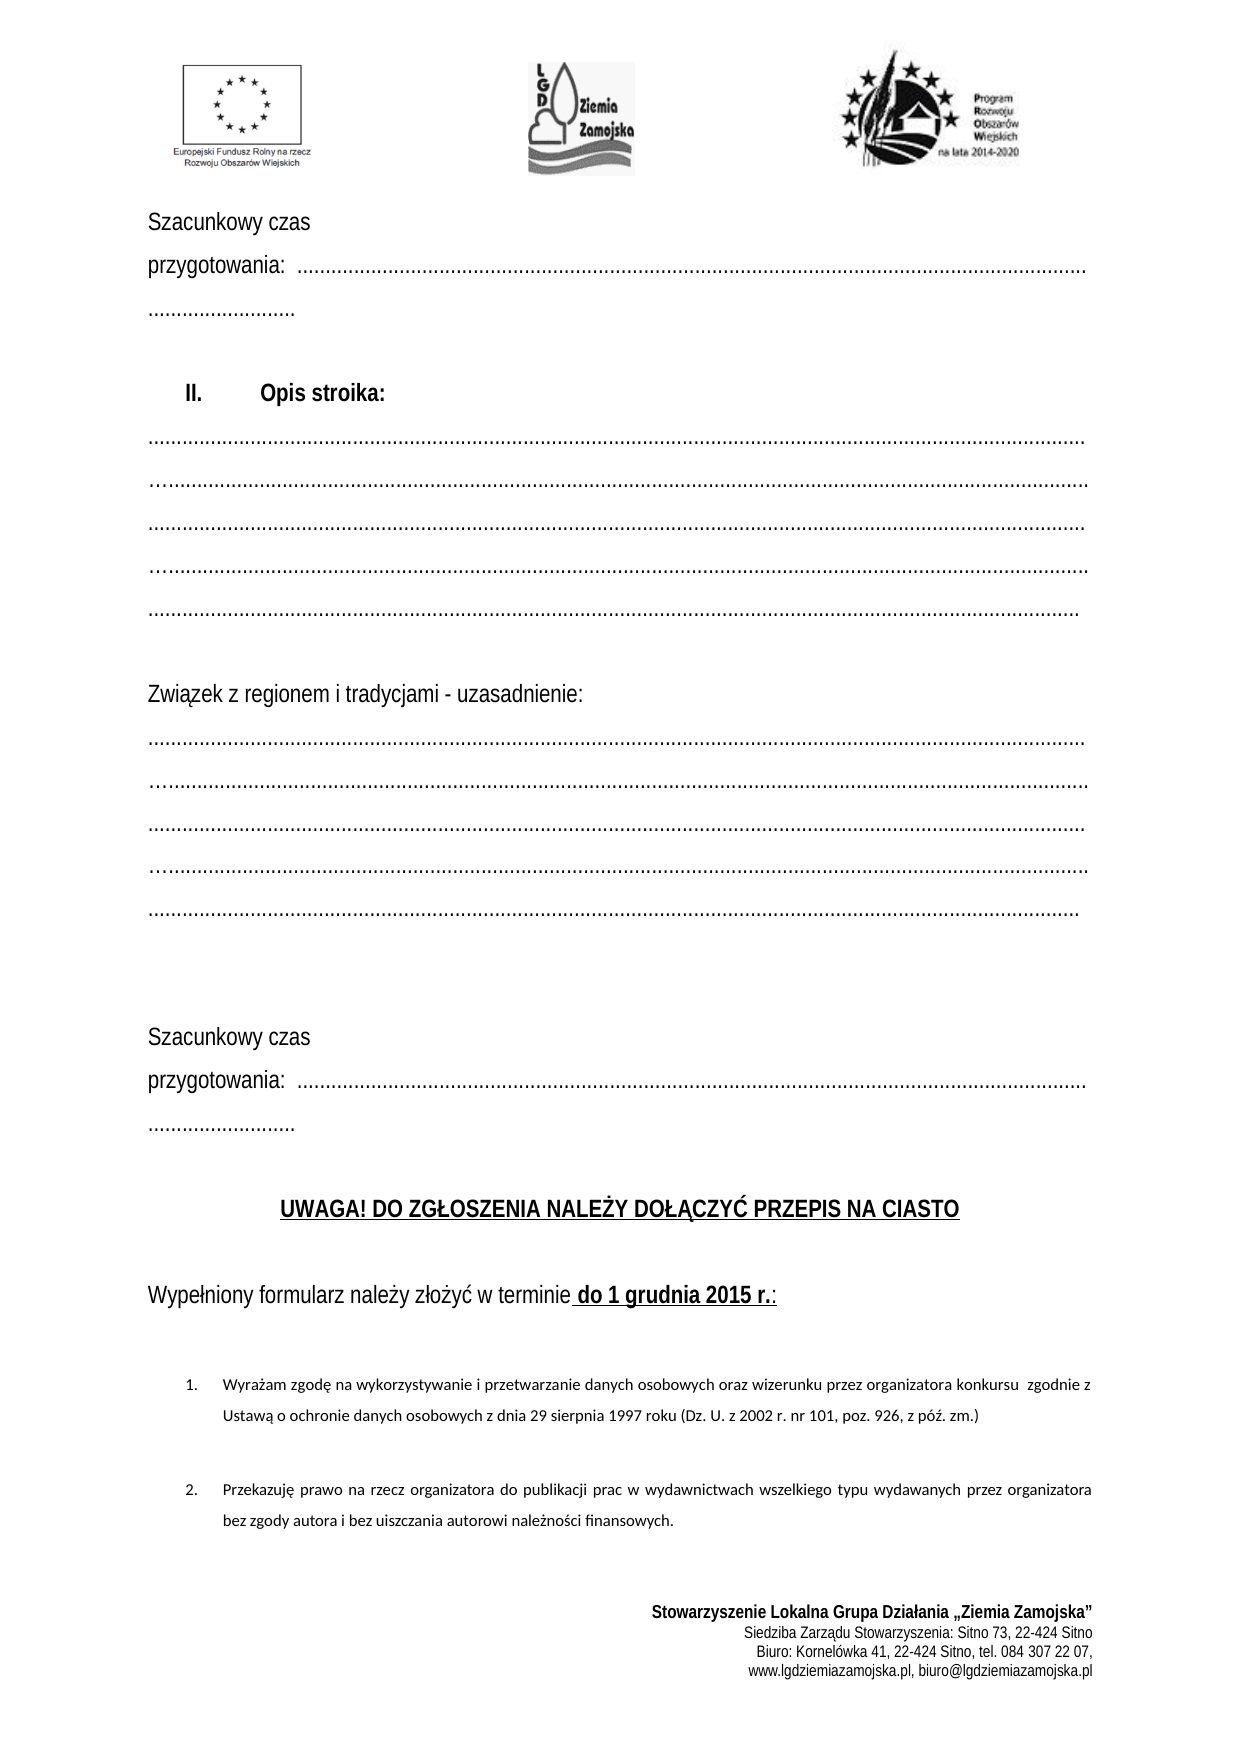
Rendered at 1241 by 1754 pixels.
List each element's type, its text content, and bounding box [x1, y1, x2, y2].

text Szacunkowy czas przygotowania: ..................................................................................................................................................................... [148, 1022, 1093, 1137]
text Związek z regionem i tradycjami - uzasadnienie: [148, 679, 1093, 707]
text Wypełniony formularz należy złożyć w terminie do 1 grudnia 2015 r.: [148, 1280, 1093, 1308]
list Opis stroika: [185, 378, 1093, 407]
picture [150, 54, 336, 176]
text Szacunkowy czas przygotowania: ..................................................................................................................................................................... [148, 207, 1093, 321]
list Przekazuję prawo na rzecz organizatora do publikacji prac w wydawnictwach wszelkiego typu wydawanych przez organizatora bez zgody autora i bez uiszczania autorowi należności finansowych. [185, 1479, 1093, 1530]
text …...................................................................................................................................................................................................................................................................................................................................... [148, 550, 1093, 622]
text …...................................................................................................................................................................................................................................................................................................................................... [148, 851, 1093, 922]
list Wyrażam zgodę na wykorzystywanie i przetwarzanie danych osobowych oraz wizerunku przez organizatora konkursu zgodnie z Ustawą o ochronie danych osobowych z dnia 29 sierpnia 1997 roku (Dz. U. z 2002 r. nr 101, poz. 926, z póź. zm.) [185, 1374, 1093, 1425]
text UWAGA! DO ZGŁOSZENIA NALEŻY DOŁĄCZYĆ PRZEPIS NA CIASTO [148, 1194, 1093, 1222]
picture [528, 62, 635, 176]
picture [832, 40, 1030, 176]
